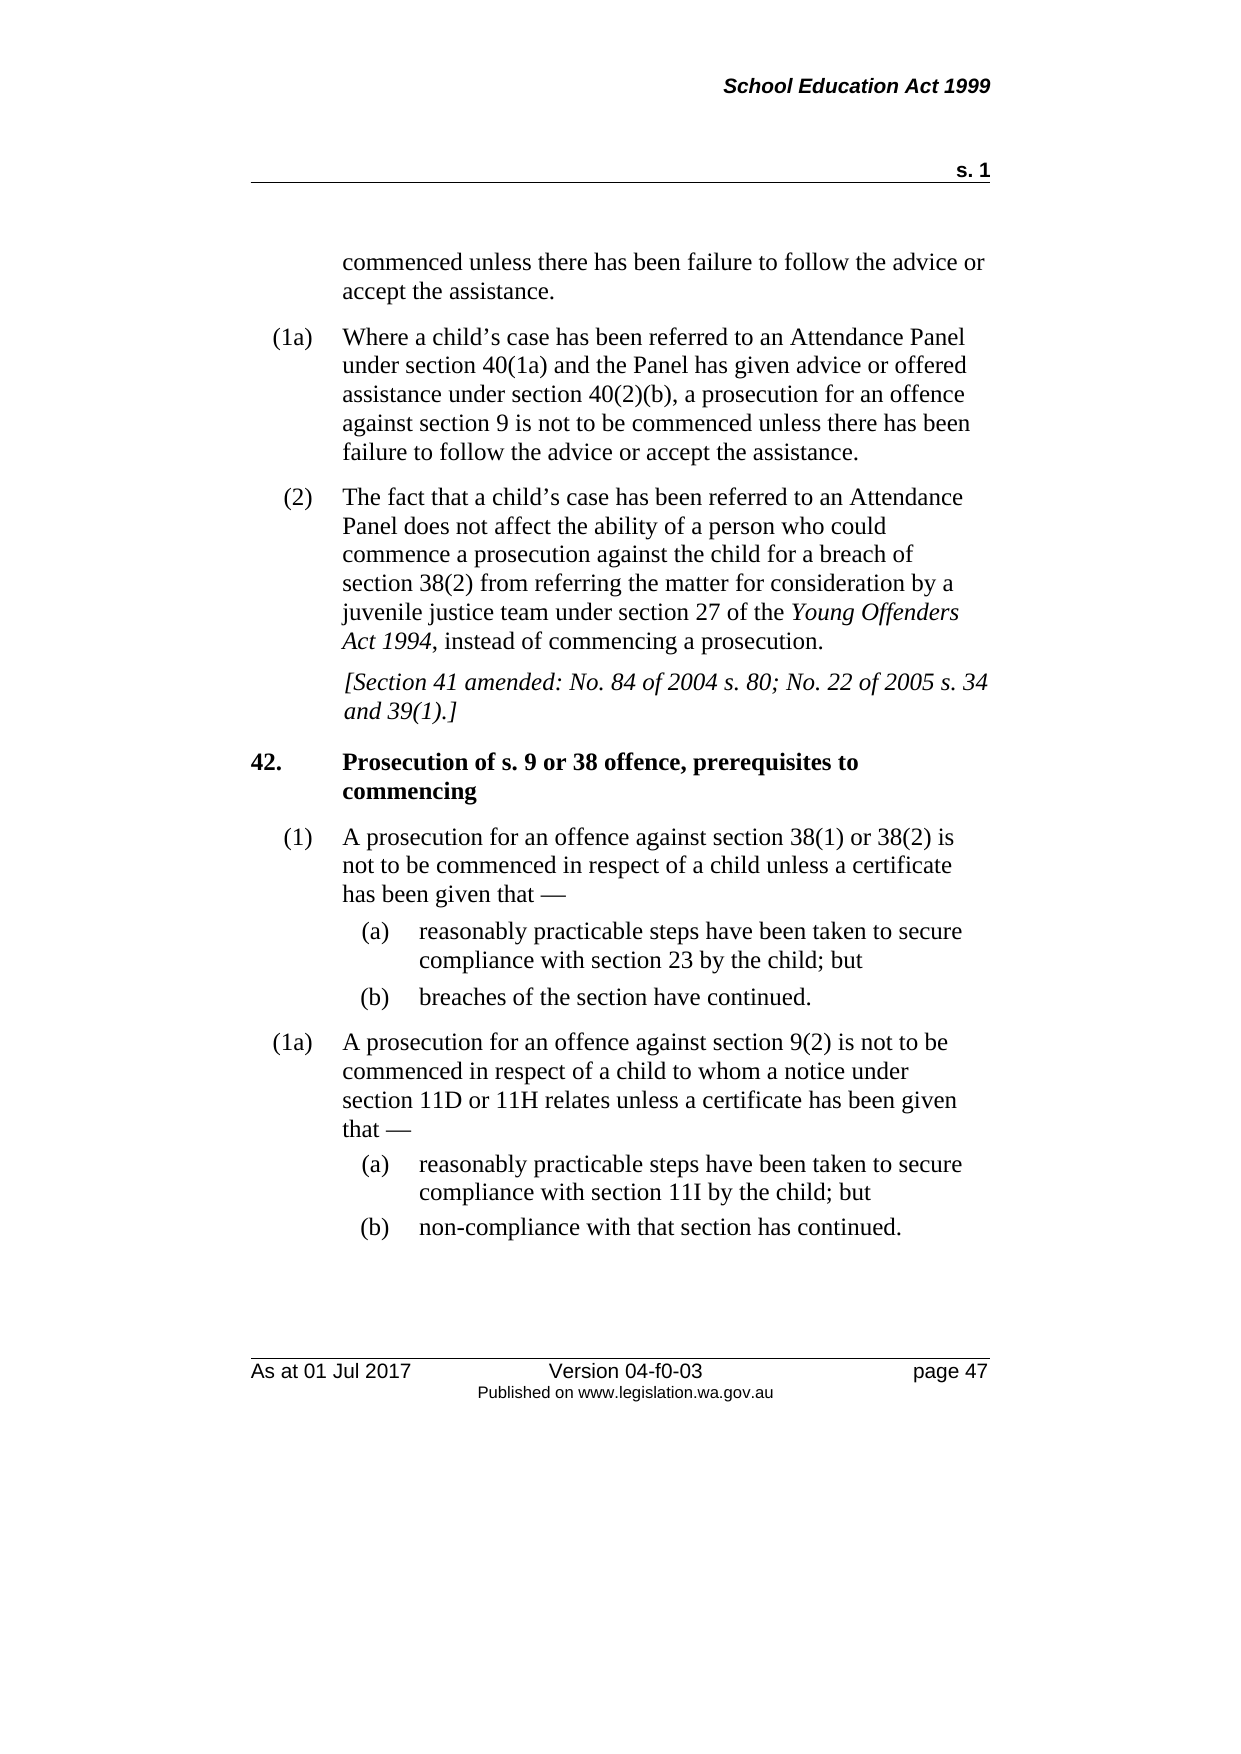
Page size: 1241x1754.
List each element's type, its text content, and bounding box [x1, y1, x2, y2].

text (b) breaches of the section have continued. [251, 982, 990, 1011]
text (1a) A prosecution for an offence against section 9(2) is not to be commenced in respect of a child to whom a notice under section 11D or 11H relates unless a certificate has been given that — [251, 1027, 990, 1142]
text [Section 41 amended: No. 84 of 2004 s. 80; No. 22 of 2005 s. 34 and 39(1).] [251, 667, 990, 724]
text (1) A prosecution for an offence against section 38(1) or 38(2) is not to be commenced in respect of a child unless a certificate has been given that — [251, 822, 990, 908]
text (a) reasonably practicable steps have been taken to secure compliance with section 11I by the child; but [251, 1149, 990, 1206]
text (b) non-compliance with that section has continued. [251, 1212, 990, 1241]
text (a) reasonably practicable steps have been taken to secure compliance with section 23 by the child; but [251, 916, 990, 974]
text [251, 247, 990, 305]
text (2) The fact that a child’s case has been referred to an Attendance Panel does not affect the ability of a person who could commence a prosecution against the child for a breach of section 38(2) from referring the matter for consideration by a juvenile justice team under section 27 of the Young Offenders Act 1994, instead of commencing a prosecution. [251, 482, 990, 654]
subtitle 42. Prosecution of s. 9 or 38 offence, prerequisites to commencing [251, 747, 990, 805]
text (1a) Where a child’s case has been referred to an Attendance Panel under section 40(1a) and the Panel has given advice or offered assistance under section 40(2)(b), a prosecution for an offence against section 9 is not to be commenced unless there has been failure to follow the advice or accept the assistance. [251, 322, 990, 465]
